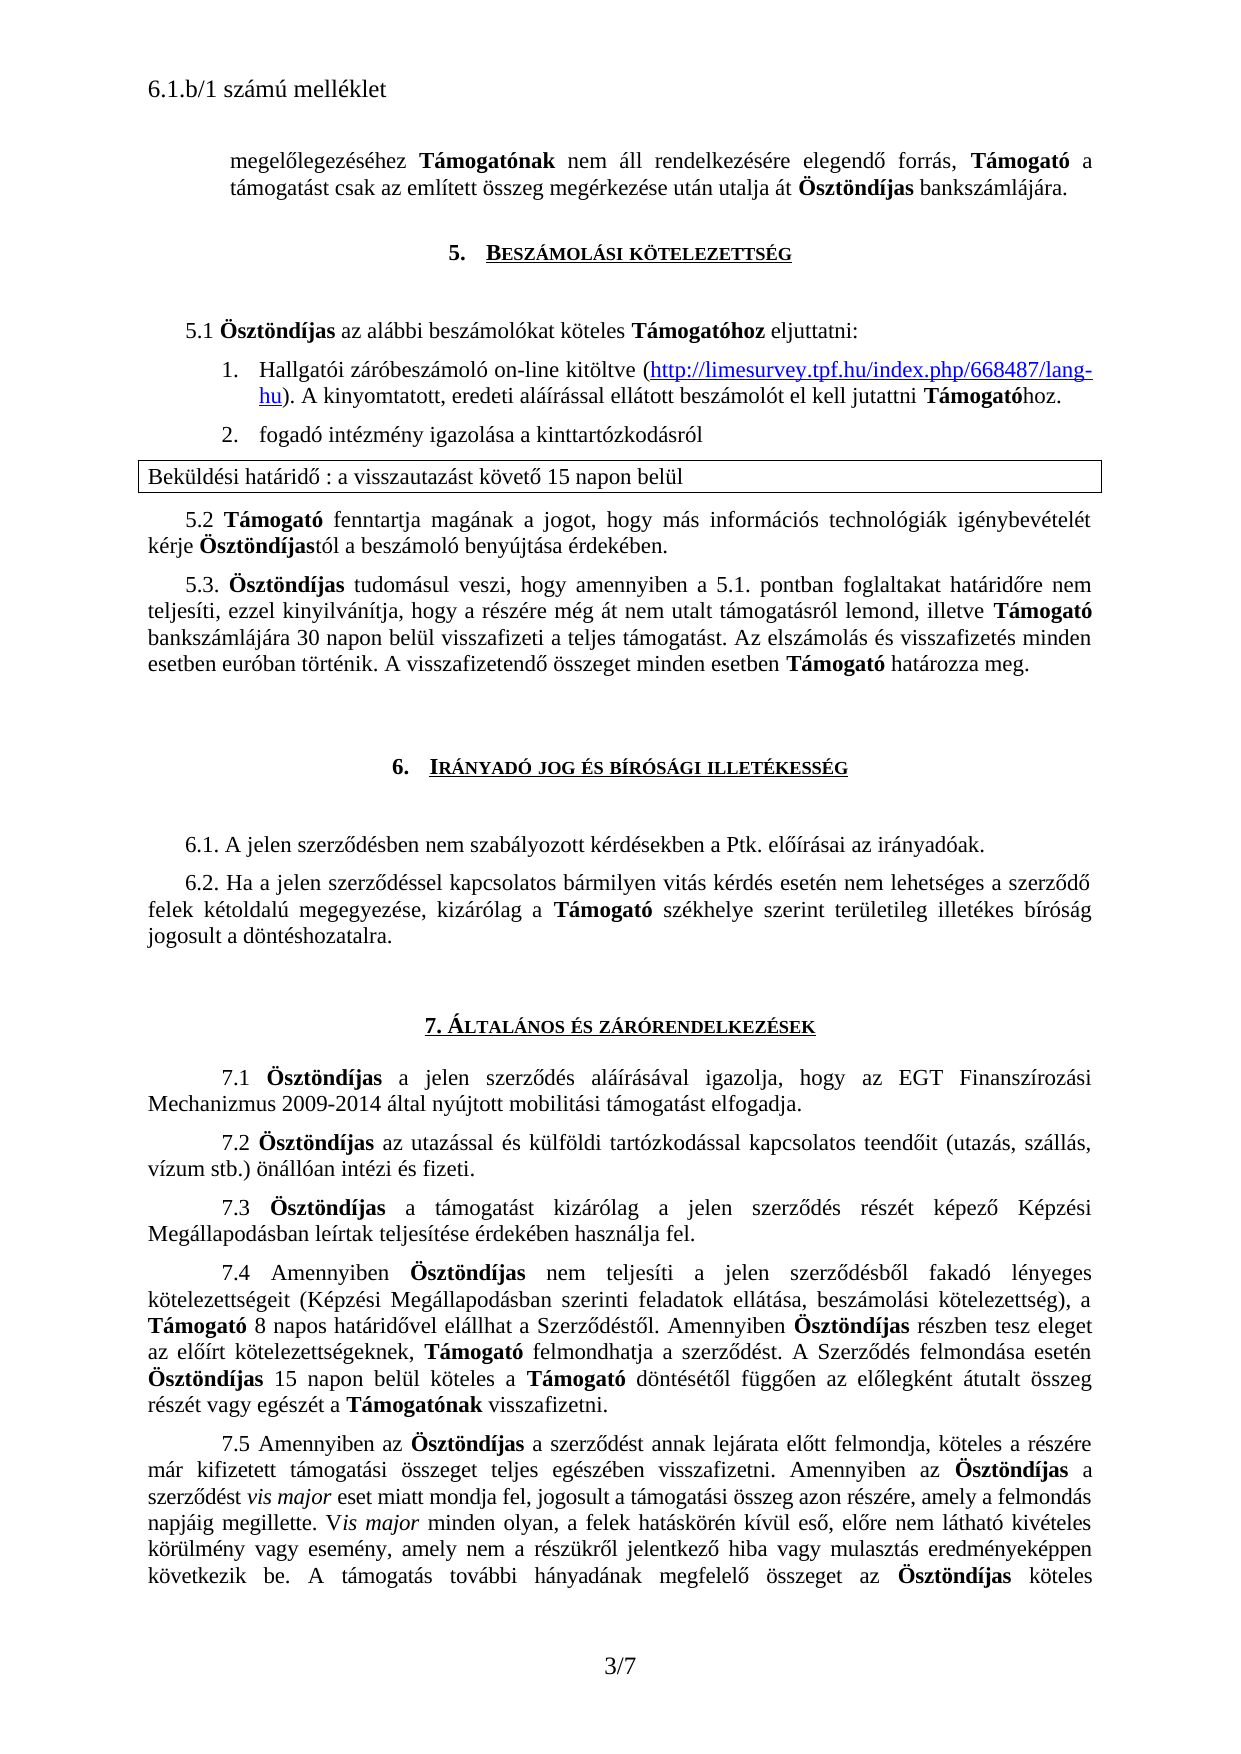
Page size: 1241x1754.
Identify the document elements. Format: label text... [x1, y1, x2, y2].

text 6.1. A jelen szerződésben nem szabályozott kérdésekben a Ptk. előírásai az irányadóak. [148, 831, 1093, 857]
text 7.1 Ösztöndíjas a jelen szerződés aláírásával igazolja, hogy az EGT Finanszírozási Mechanizmus 2009-2014 által nyújtott mobilitási támogatást elfogadja. [148, 1064, 1093, 1116]
text 6.2. Ha a jelen szerződéssel kapcsolatos bármilyen vitás kérdés esetén nem lehetséges a szerződő felek kétoldalú megegyezése, kizárólag a Támogató székhelye szerint területileg illetékes bíróság jogosult a döntéshozatalra. [148, 869, 1093, 948]
text 7.2 Ösztöndíjas az utazással és külföldi tartózkodással kapcsolatos teendőit (utazás, szállás, vízum stb.) önállóan intézi és fizeti. [148, 1129, 1093, 1182]
list Beszámolási kötelezettség [148, 239, 1093, 266]
text 7.4 Amennyiben Ösztöndíjas nem teljesíti a jelen szerződésből fakadó lényeges kötelezettségeit (Képzési Megállapodásban szerinti feladatok ellátása, beszámolási kötelezettség), a Támogató 8 napos határidővel elállhat a Szerződéstől. Amennyiben Ösztöndíjas részben tesz eleget az előírt kötelezettségeknek, Támogató felmondhatja a szerződést. A Szerződés felmondása esetén Ösztöndíjas 15 napon belül köteles a Támogató döntésétől függően az előlegként átutalt összeg részét vagy egészét a Támogatónak visszafizetni. [148, 1259, 1093, 1417]
list fogadó intézmény igazolása a kinttartózkodásról [221, 421, 1093, 447]
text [148, 1430, 1093, 1588]
text 5.3. Ösztöndíjas tudomásul veszi, hogy amennyiben a 5.1. pontban foglaltakat határidőre nem teljesíti, ezzel kinyilvánítja, hogy a részére még át nem utalt támogatásról lemond, illetve Támogató bankszámlájára 30 napon belül visszafizeti a teljes támogatást. Az elszámolás és visszafizetés minden esetben euróban történik. A visszafizetendő összeget minden esetben Támogató határozza meg. [148, 571, 1093, 677]
text 7.3 Ösztöndíjas a támogatást kizárólag a jelen szerződés részét képező Képzési Megállapodásban leírtak teljesítése érdekében használja fel. [148, 1194, 1093, 1247]
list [185, 148, 1093, 200]
text 5.1 Ösztöndíjas az alábbi beszámolókat köteles Támogatóhoz eljuttatni: [148, 317, 1093, 343]
text 5.2 Támogató fenntartja magának a jogot, hogy más információs technológiák igénybevételét kérje Ösztöndíjastól a beszámoló benyújtása érdekében. [148, 506, 1093, 559]
text 7. Általános és zárórendelkezések [148, 1012, 1093, 1039]
list Irányadó jog és bírósági illetékesség [148, 753, 1093, 779]
text Beküldési határidő : a visszautazást követő 15 napon belül [139, 461, 1101, 492]
list Hallgatói záróbeszámoló on-line kitöltve (http://limesurvey.tpf.hu/index.php/668487/lang-hu). A kinyomtatott, eredeti aláírással ellátott beszámolót el kell jutattni Támogatóhoz. [221, 356, 1093, 408]
